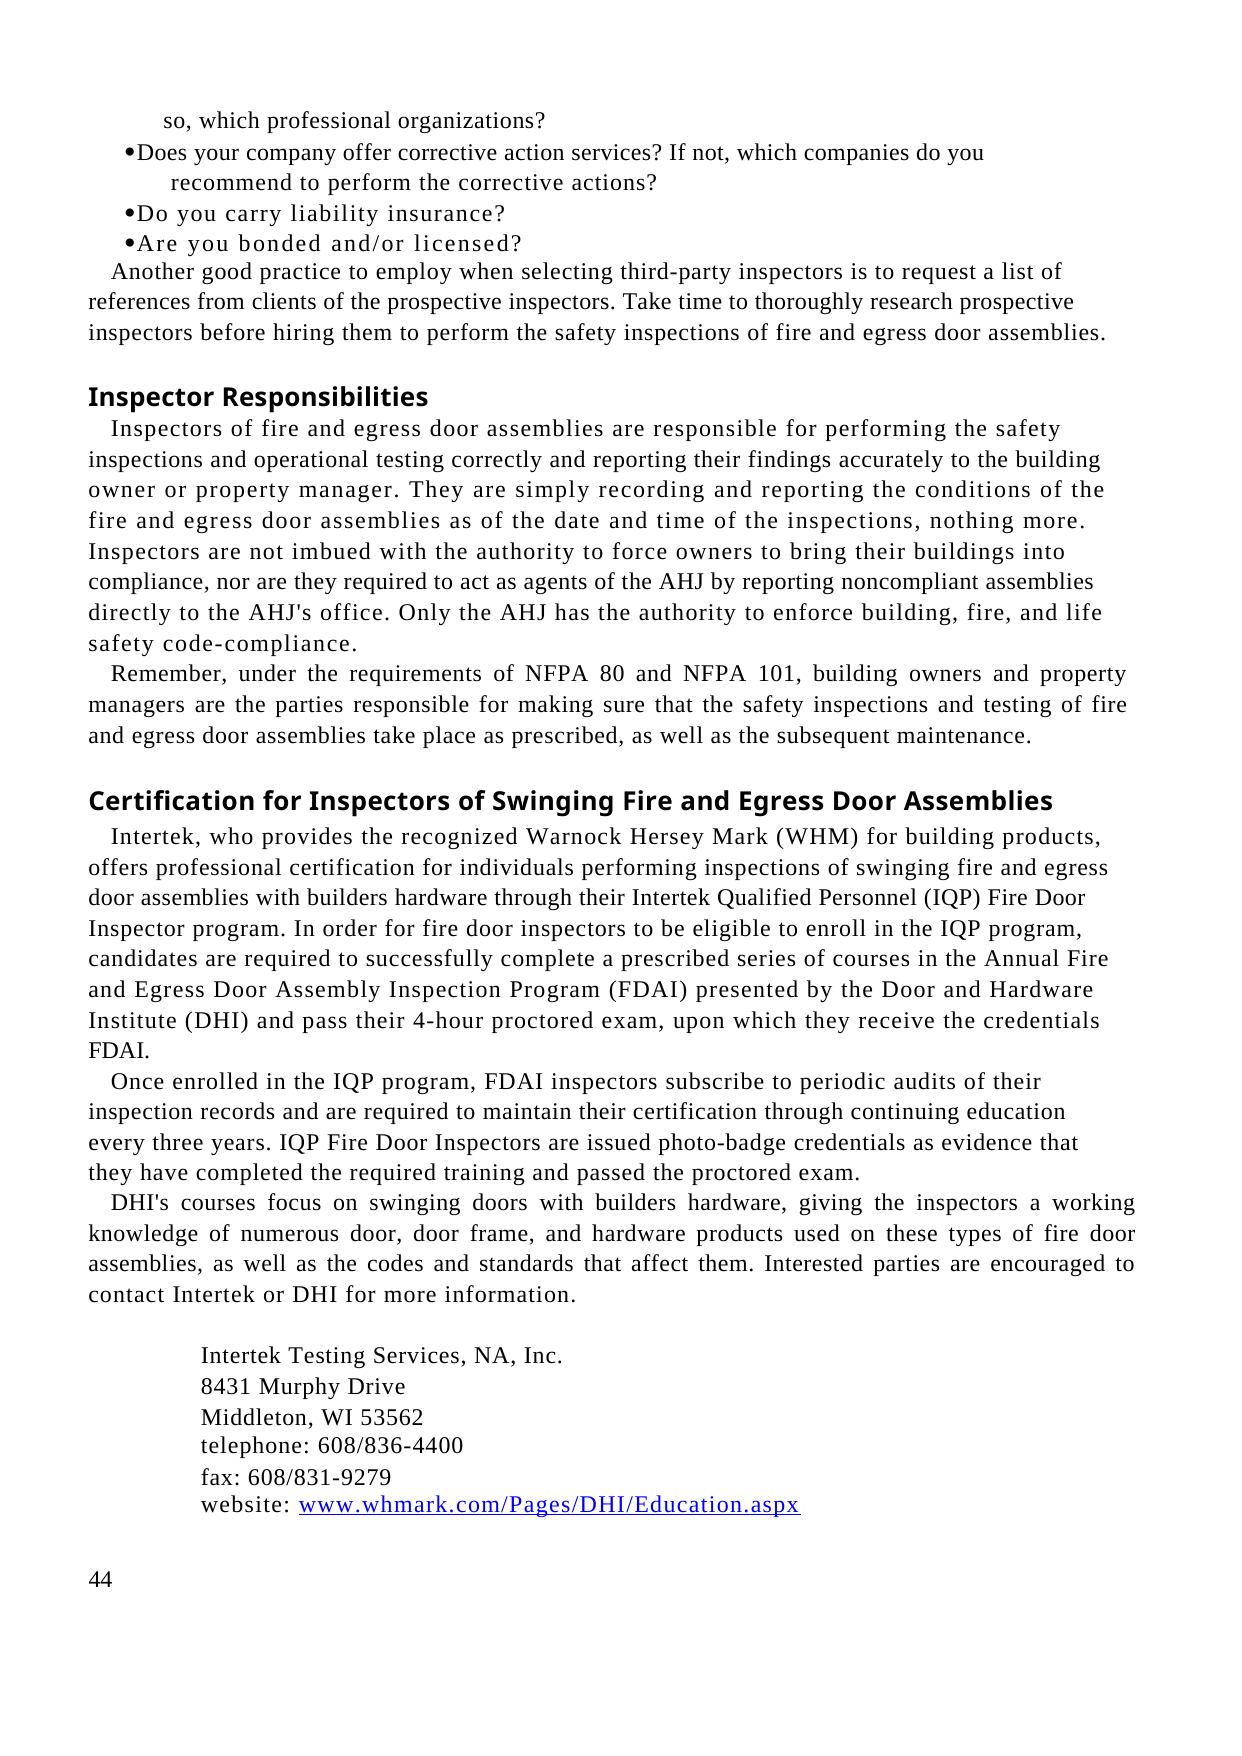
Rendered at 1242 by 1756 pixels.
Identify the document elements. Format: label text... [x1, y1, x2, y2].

text DHI's courses focus on swinging doors with builders hardware, giving the inspectors a working knowledge of numerous door, door frame, and hardware products used on these types of fire door assemblies, as well as the codes and standards that affect them. Interested parties are encouraged to contact Intertek or DHI for more information. [88, 1188, 1137, 1308]
text Intertek, who provides the recognized Warnock Hersey Mark (WHM) for building products, offers professional certification for individuals performing inspections of swinging fire and egress door assemblies with builders hardware through their Intertek Qualified Personnel (IQP) Fire Door Inspector program. In order for fire door inspectors to be eligible to enroll in the IQP program, candidates are required to successfully complete a prescribed series of courses in the Annual Fire and Egress Door Assembly Inspection Program (FDAI) presented by the Door and Hardware Institute (DHI) and pass their 4-hour proctored exam, upon which they receive the credentials FDAI. [88, 822, 1144, 1064]
text Inspector Responsibilities [88, 379, 1152, 414]
text Another good practice to employ when selecting third-party inspectors is to request a list of references from clients of the prospective inspectors. Take time to thoroughly research prospective inspectors before hiring them to perform the safety inspections of fire and egress door assemblies. [88, 257, 1137, 346]
text website: www.whmark.com/Pages/DHI/Education.aspx [201, 1490, 1152, 1518]
text Certification for Inspectors of Swinging Fire and Egress Door Assemblies [88, 783, 1152, 818]
text Once enrolled in the IQP program, FDAI inspectors subscribe to periodic audits of their inspection records and are required to maintain their certification through continuing education every three years. IQP Fire Door Inspectors are issued photo-badge credentials as evidence that they have completed the required training and passed the proctored exam. [88, 1067, 1107, 1185]
text Middleton, WI 53562 [201, 1403, 1152, 1431]
list Are you bonded and/or licensed? [126, 229, 1152, 257]
list Does your company offer corrective action services? If not, which companies do you recommend to perform the corrective actions? [126, 138, 1069, 196]
text Remember, under the requirements of NFPA 80 and NFPA 101, building owners and property managers are the parties responsible for making sure that the safety inspections and testing of fire and egress door assemblies take place as prescribed, as well as the subsequent maintenance. [88, 659, 1129, 749]
text Intertek Testing Services, NA, Inc. [201, 1341, 1152, 1368]
text 8431 Murphy Drive [201, 1372, 1152, 1400]
list Do you carry liability insurance? [126, 199, 1152, 226]
text fax: 608/831-9279 [201, 1463, 1152, 1490]
text telephone: 608/836-4400 [201, 1431, 1152, 1459]
text so, which professional organizations? [163, 106, 1152, 134]
text Inspectors of fire and egress door assemblies are responsible for performing the safety inspections and operational testing correctly and reporting their findings accurately to the building owner or property manager. They are simply recording and reporting the conditions of the fire and egress door assemblies as of the date and time of the inspections, nothing more. Inspectors are not imbued with the authority to force owners to bring their buildings into compliance, nor are they required to act as agents of the AHJ by reporting noncompliant assemblies directly to the AHJ's office. Only the AHJ has the authority to enforce building, fire, and life safety code-compliance. [88, 414, 1144, 656]
